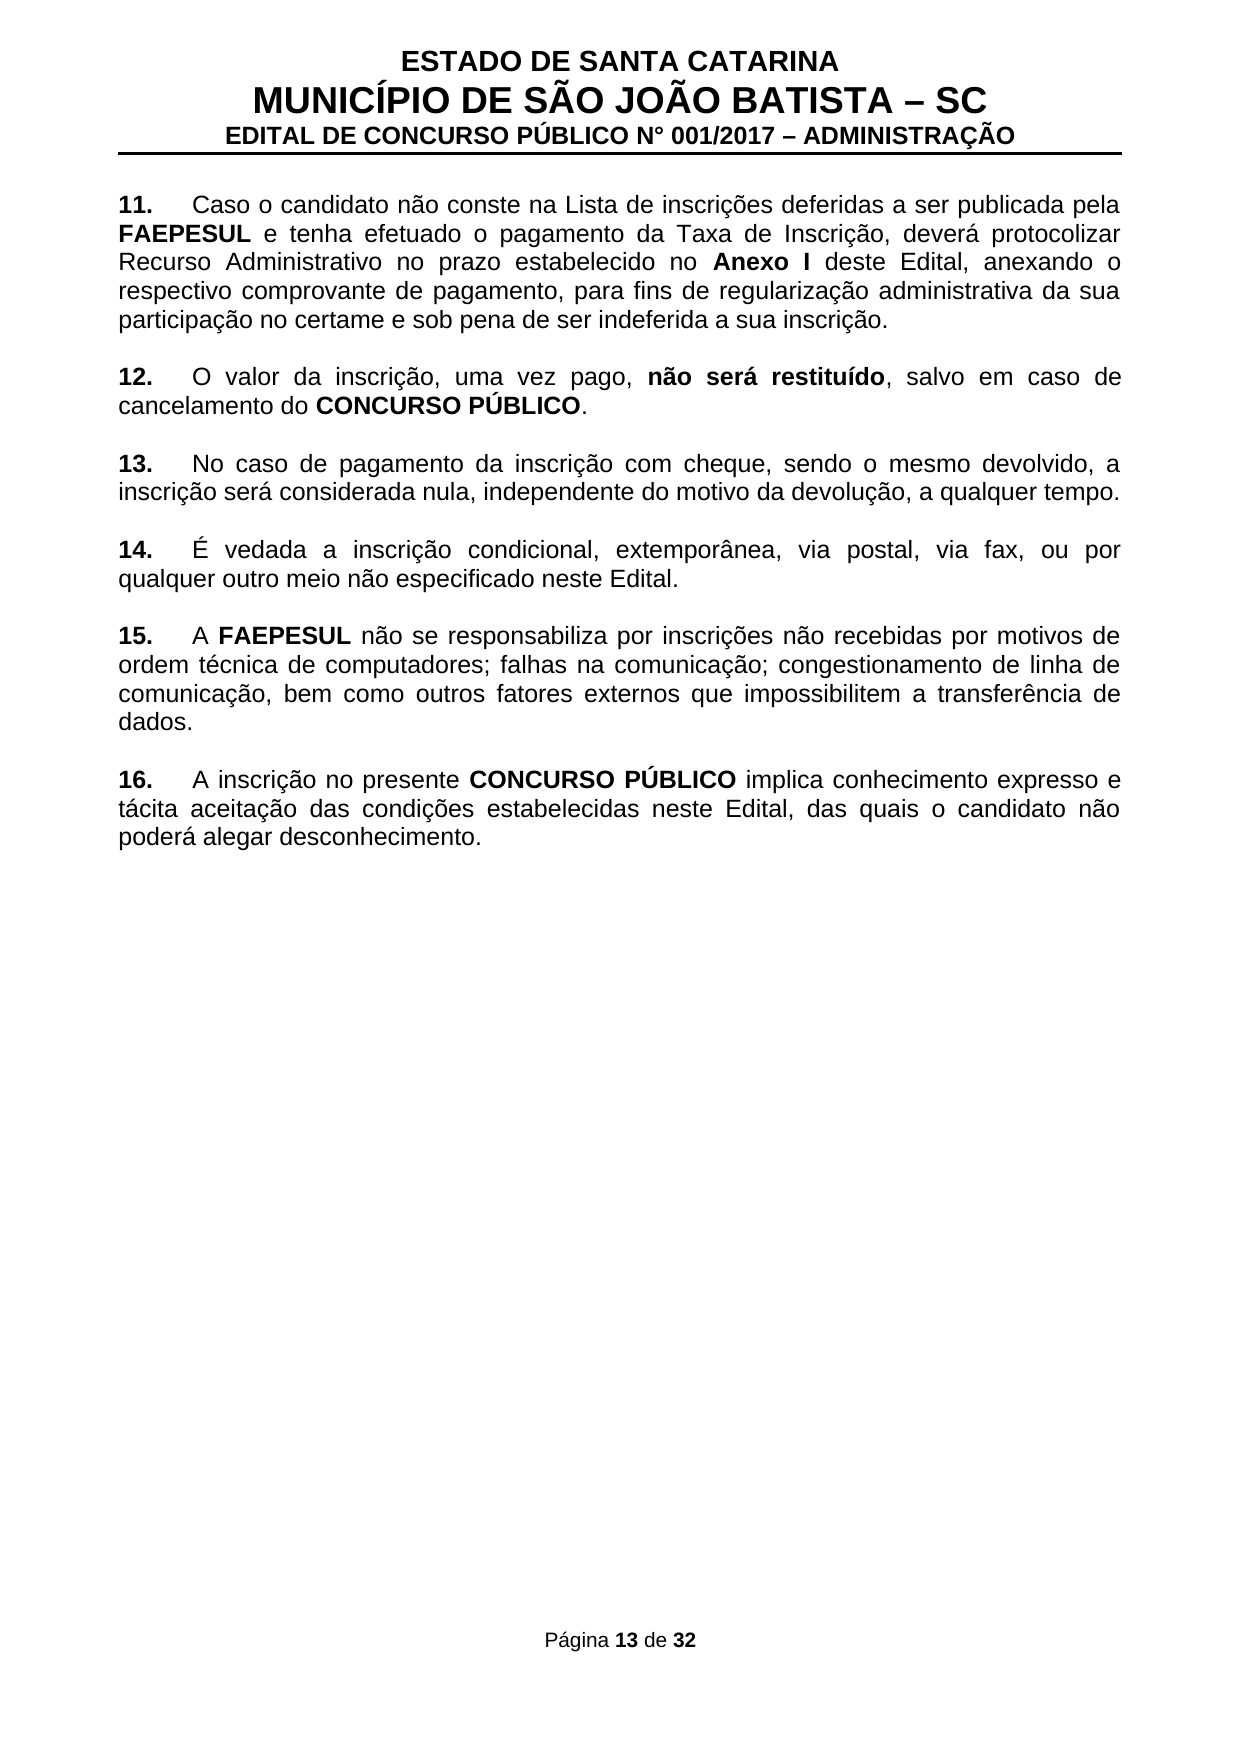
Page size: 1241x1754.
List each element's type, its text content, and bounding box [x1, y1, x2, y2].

list No caso de pagamento da inscrição com cheque, sendo o mesmo devolvido, a inscrição será considerada nula, independente do motivo da devolução, a qualquer tempo. [118, 448, 1122, 506]
list Caso o candidato não conste na Lista de inscrições deferidas a ser publicada pela FAEPESUL e tenha efetuado o pagamento da Taxa de Inscrição, deverá protocolizar Recurso Administrativo no prazo estabelecido no Anexo I deste Edital, anexando o respectivo comprovante de pagamento, para fins de regularização administrativa da sua participação no certame e sob pena de ser indeferida a sua inscrição. [118, 190, 1122, 333]
list É vedada a inscrição condicional, extemporânea, via postal, via fax, ou por qualquer outro meio não especificado neste Edital. [118, 535, 1122, 592]
list A FAEPESUL não se responsabiliza por inscrições não recebidas por motivos de ordem técnica de computadores; falhas na comunicação; congestionamento de linha de comunicação, bem como outros fatores externos que impossibilitem a transferência de dados. [118, 621, 1122, 736]
list A inscrição no presente CONCURSO PÚBLICO implica conhecimento expresso e tácita aceitação das condições estabelecidas neste Edital, das quais o candidato não poderá alegar desconhecimento. [118, 765, 1122, 851]
list O valor da inscrição, uma vez pago, não será restituído, salvo em caso de cancelamento do CONCURSO PÚBLICO. [118, 362, 1122, 420]
